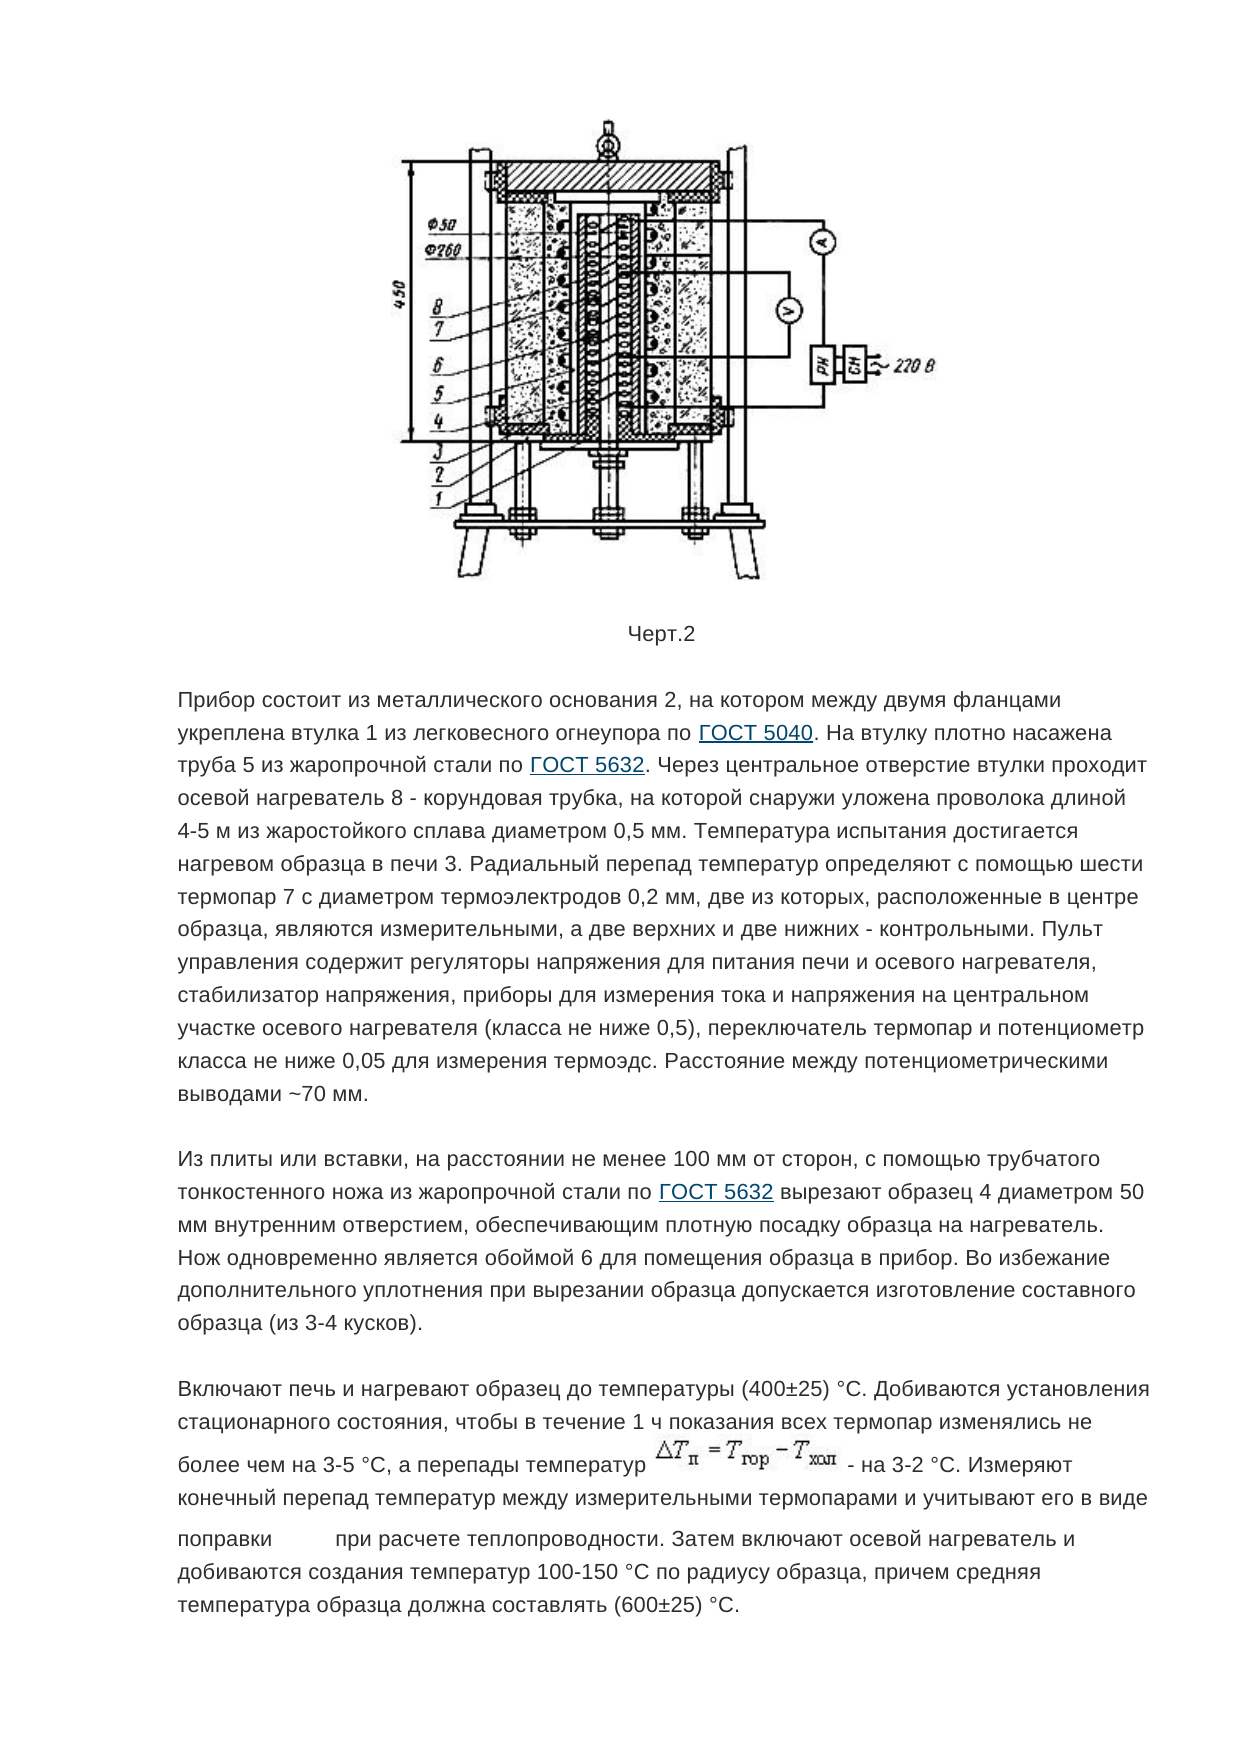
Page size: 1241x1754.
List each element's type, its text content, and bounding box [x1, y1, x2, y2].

text Черт.2 [177, 581, 1152, 646]
picture [391, 118, 938, 581]
picture [653, 1433, 841, 1473]
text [177, 646, 1152, 1617]
